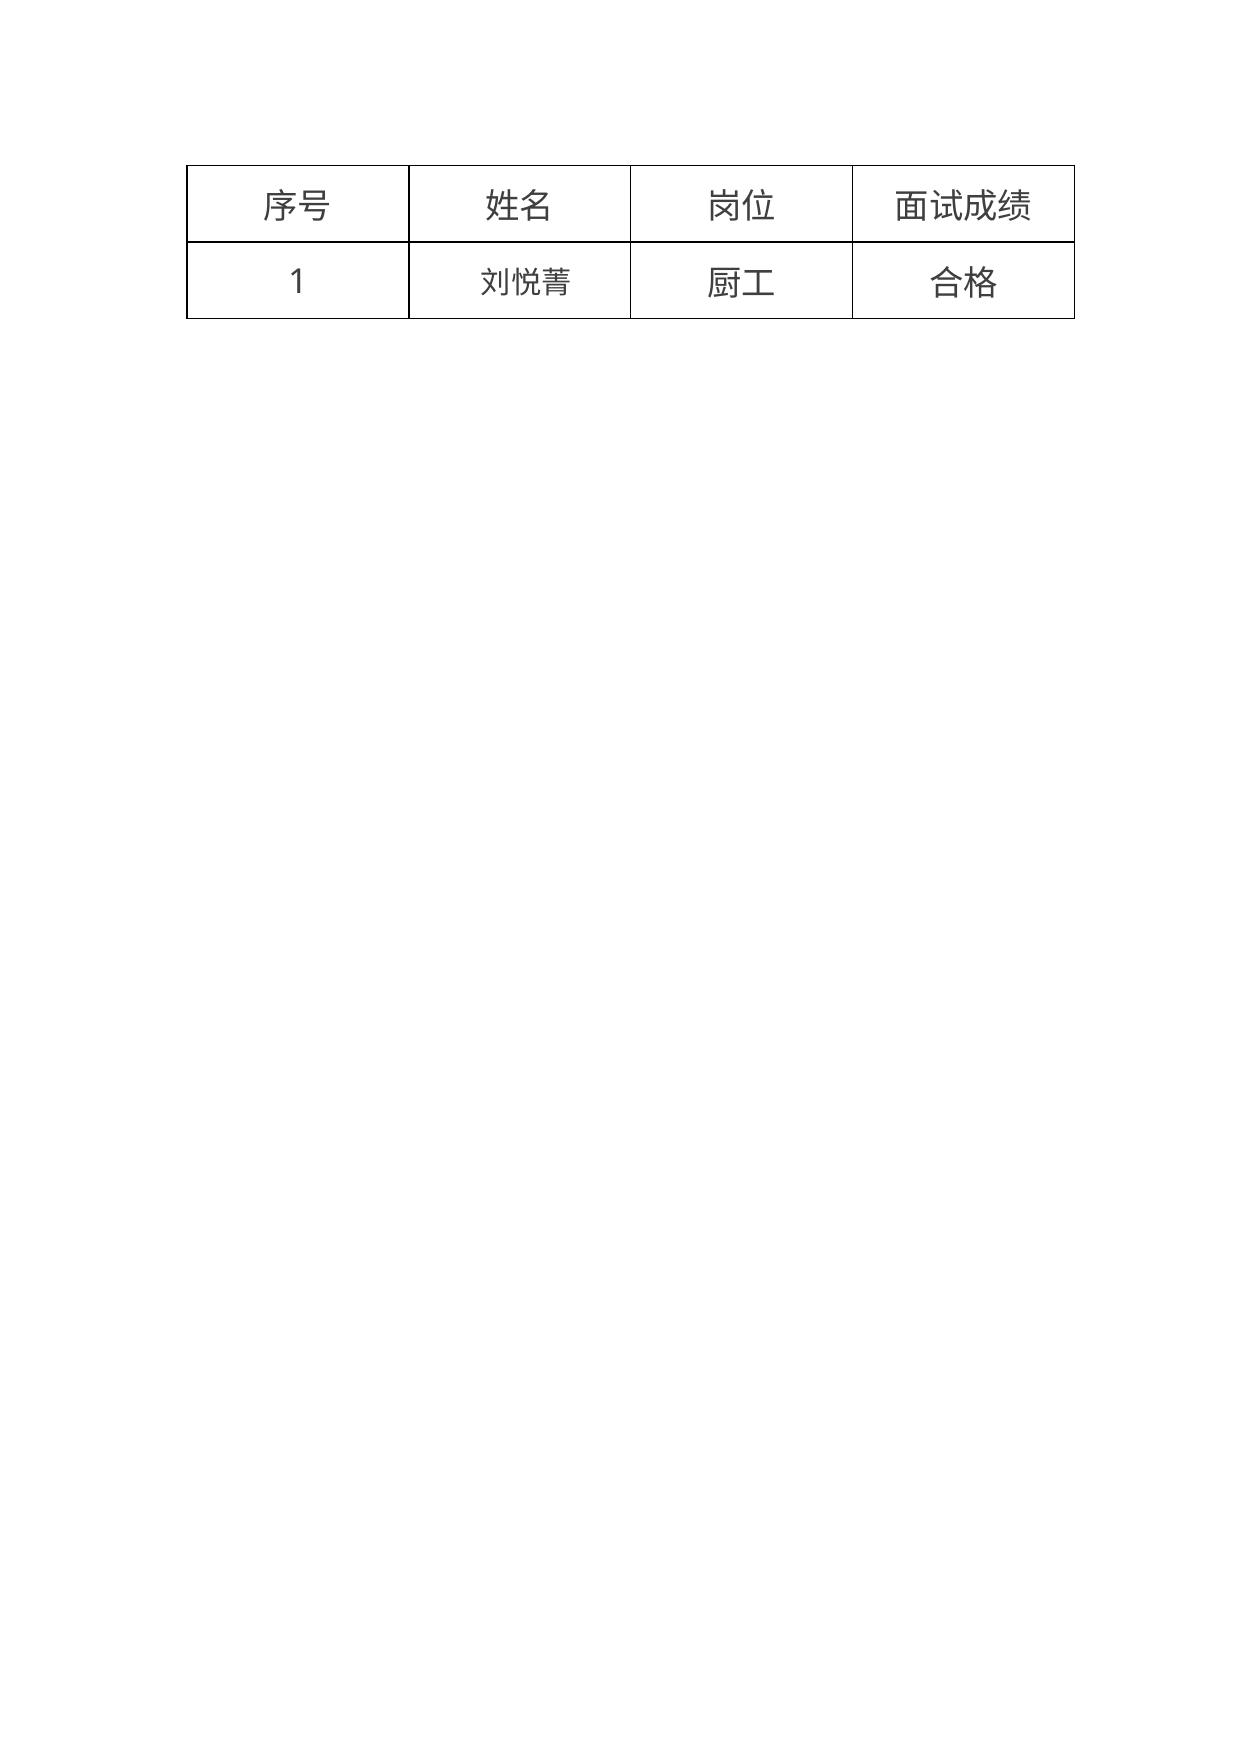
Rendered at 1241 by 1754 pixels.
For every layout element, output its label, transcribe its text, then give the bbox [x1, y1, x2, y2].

table_header 面试成绩 [853, 166, 1074, 241]
table_cell 刘悦菁 [410, 243, 630, 318]
table_header 姓名 [410, 166, 630, 241]
table_cell 1 [188, 243, 408, 318]
table_header 序号 [188, 166, 408, 241]
table_cell 合格 [853, 243, 1074, 318]
table_cell 厨工 [631, 243, 852, 318]
table_header 岗位 [631, 166, 852, 241]
